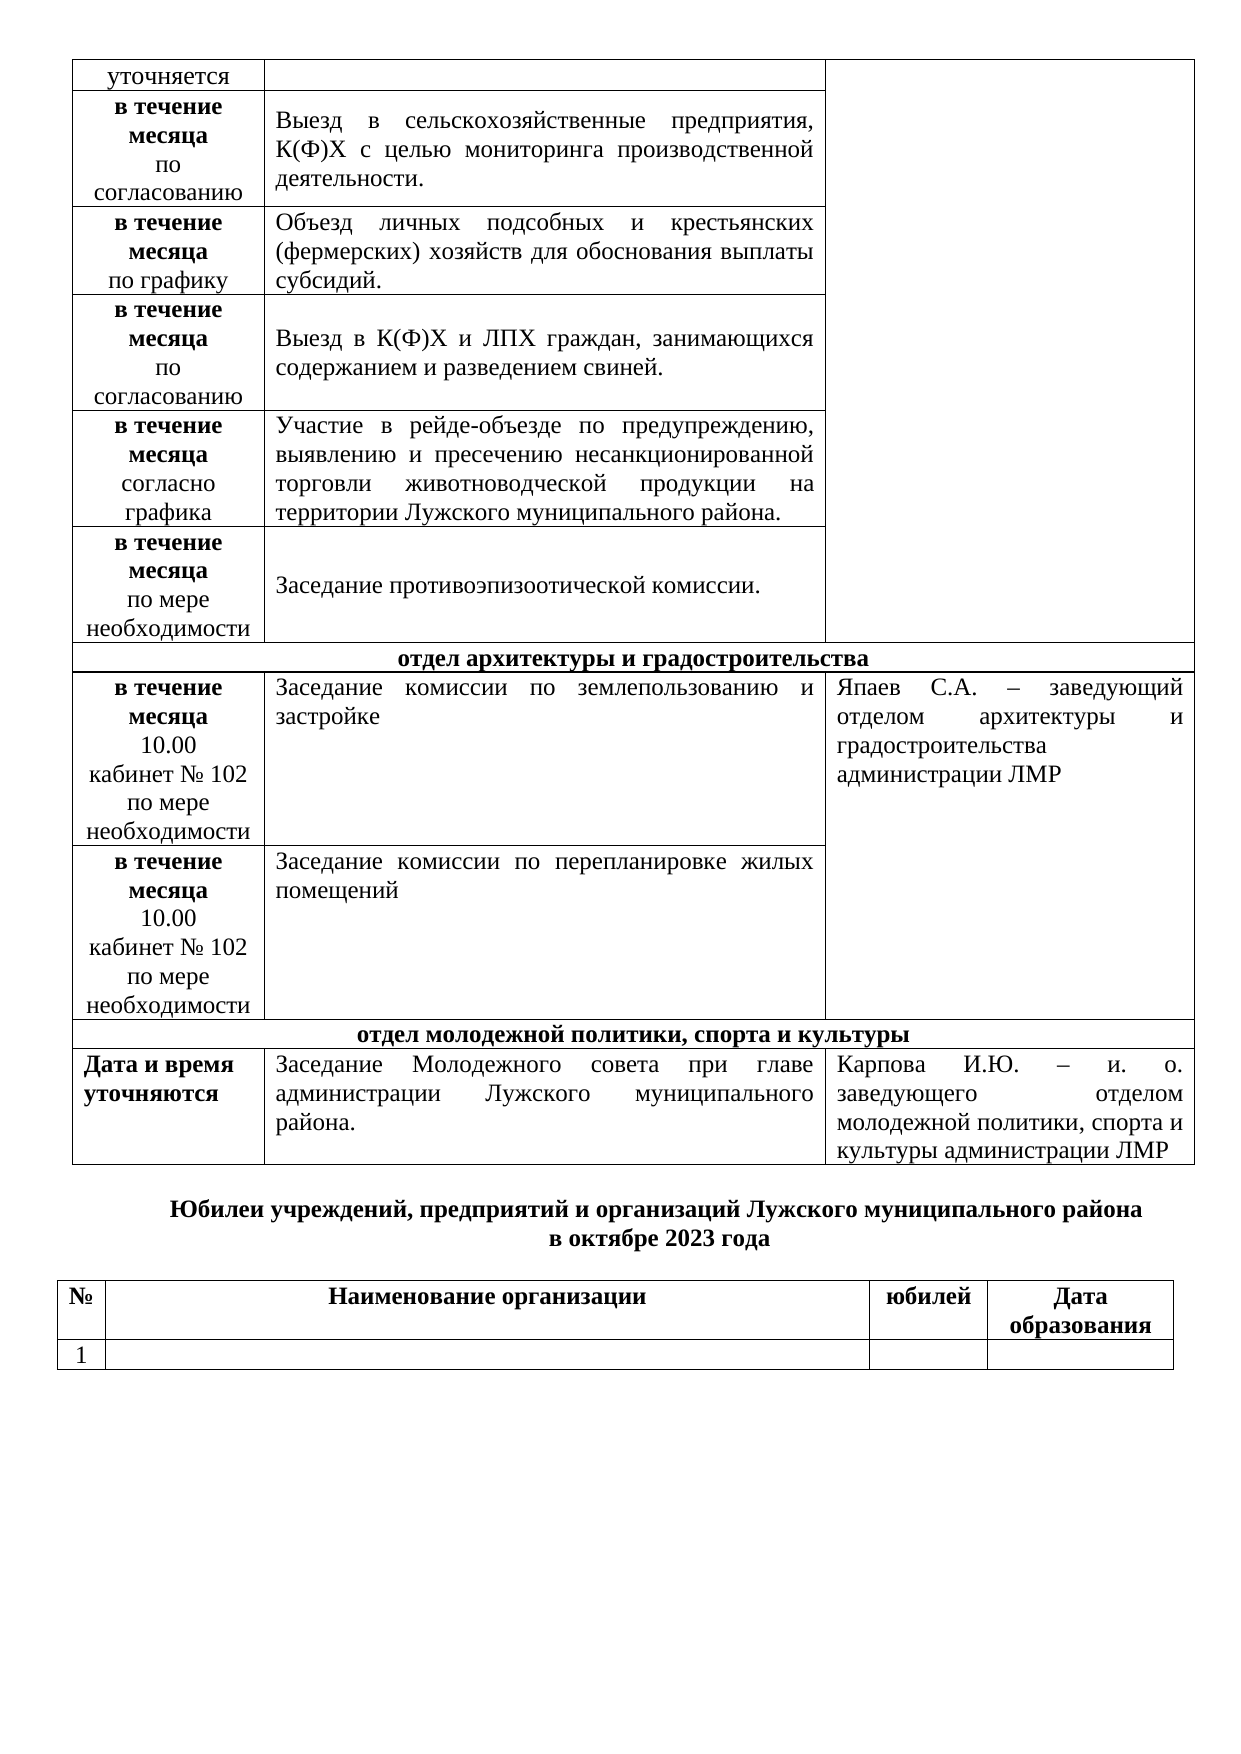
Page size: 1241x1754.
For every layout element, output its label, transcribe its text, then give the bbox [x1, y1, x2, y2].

table_cell Карпова И.Ю. – и. о. заведующего отделом молодежной политики, спорта и культуры администрации ЛМР [826, 1049, 1194, 1164]
table_header № [58, 1281, 105, 1339]
table_cell в течение месяца по мере необходимости [73, 527, 264, 642]
text Юбилеи учреждений, предприятий и организаций Лужского муниципального района [131, 1194, 1181, 1223]
table_cell Дата и время уточняются [73, 1049, 264, 1164]
table_cell в течение месяца 10.00 кабинет № 102 по мере необходимости [73, 846, 264, 1018]
table_cell Выезд в К(Ф)Х и ЛПХ граждан, занимающихся содержанием и разведением свиней. [265, 295, 825, 409]
table_cell в течение месяца по графику [73, 207, 264, 293]
table_cell отдел архитектуры и градостроительства [73, 643, 1194, 671]
table_cell [870, 1340, 987, 1369]
table_cell 1 [58, 1340, 105, 1369]
text в октябре 2023 года [131, 1223, 1181, 1252]
table_header Наименование организации [106, 1281, 869, 1339]
table_cell Объезд личных подсобных и крестьянских (фермерских) хозяйств для обоснования выплаты субсидий. [265, 207, 825, 293]
table_cell в течение месяца по согласованию [73, 295, 264, 409]
table_cell в течение месяца по согласованию [73, 91, 264, 206]
table_cell [106, 1340, 869, 1369]
table_cell Участие в рейде-объезде по предупреждению, выявлению и пресечению несанкционированной торговли животноводческой продукции на территории Лужского муниципального района. [265, 411, 825, 526]
table_cell Заседание противоэпизоотической комиссии. [265, 527, 825, 642]
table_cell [73, 60, 264, 90]
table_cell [265, 60, 825, 90]
table_header юбилей [870, 1281, 987, 1339]
table_cell в течение месяца 10.00 кабинет № 102 по мере необходимости [73, 673, 264, 845]
table_cell отдел молодежной политики, спорта и культуры [73, 1020, 1194, 1048]
table_cell [988, 1340, 1173, 1369]
table_cell Япаев С.А. – заведующий отделом архитектуры и градостроительства администрации ЛМР [826, 673, 1194, 1018]
table_cell Выезд в сельскохозяйственные предприятия, К(Ф)Х с целью мониторинга производственной деятельности. [265, 91, 825, 206]
table_cell Заседание комиссии по землепользованию и застройке [265, 673, 825, 845]
table_cell в течение месяца согласно графика [73, 411, 264, 526]
table_header Дата образования [988, 1281, 1173, 1339]
table_cell Заседание Молодежного совета при главе администрации Лужского муниципального района. [265, 1049, 825, 1164]
table_cell Заседание комиссии по перепланировке жилых помещений [265, 846, 825, 1018]
